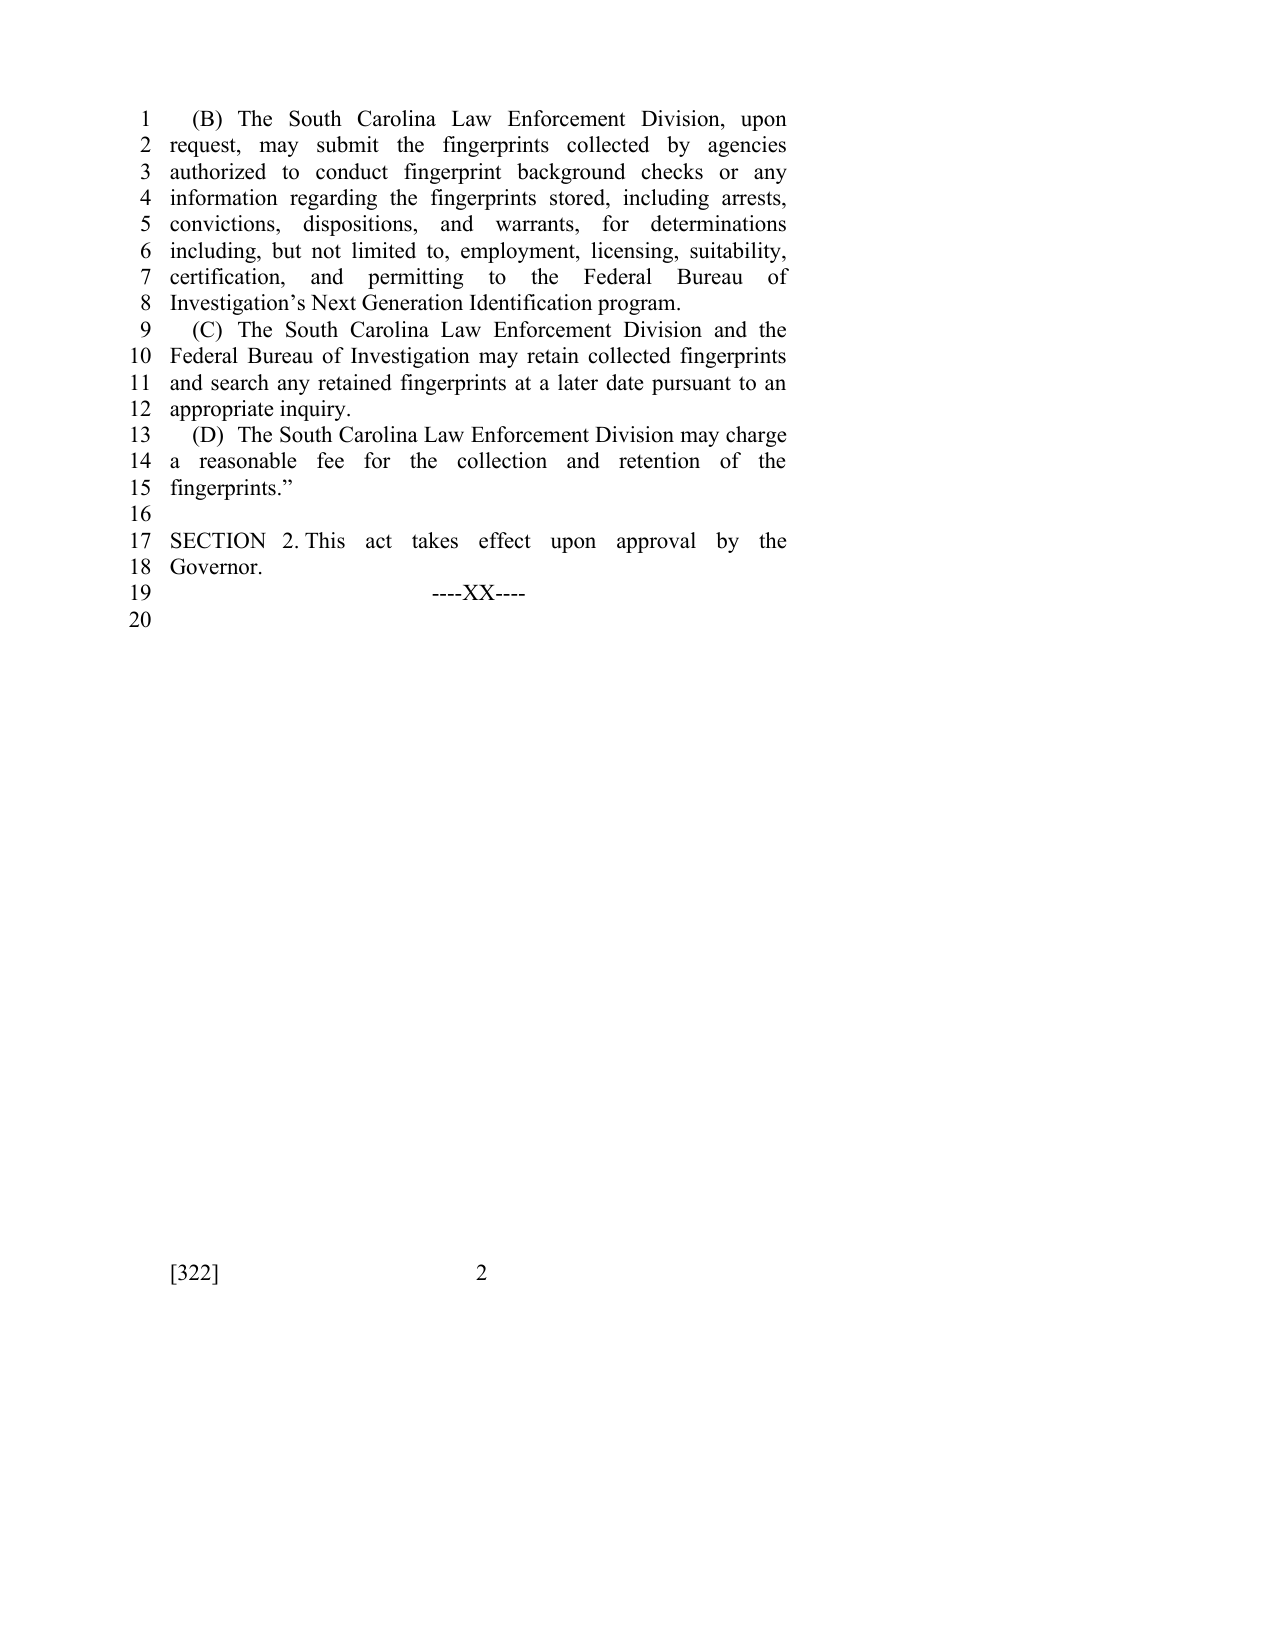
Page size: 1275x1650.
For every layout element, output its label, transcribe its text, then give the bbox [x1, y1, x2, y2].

text (D) The South Carolina Law Enforcement Division may charge a reasonable fee for the collection and retention of the fingerprints.” [169, 421, 787, 500]
text ----XX---- [169, 579, 787, 606]
text (B) The South Carolina Law Enforcement Division, upon request, may submit the fingerprints collected by agencies authorized to conduct fingerprint background checks or any information regarding the fingerprints stored, including arrests, convictions, dispositions, and warrants, for determinations including, but not limited to, employment, licensing, suitability, certification, and permitting to the Federal Bureau of Investigation’s Next Generation Identification program. [169, 105, 787, 316]
text (C) The South Carolina Law Enforcement Division and the Federal Bureau of Investigation may retain collected fingerprints and search any retained fingerprints at a later date pursuant to an appropriate inquiry. [169, 316, 787, 421]
text SECTION 2. This act takes effect upon approval by the Governor. [169, 527, 787, 579]
